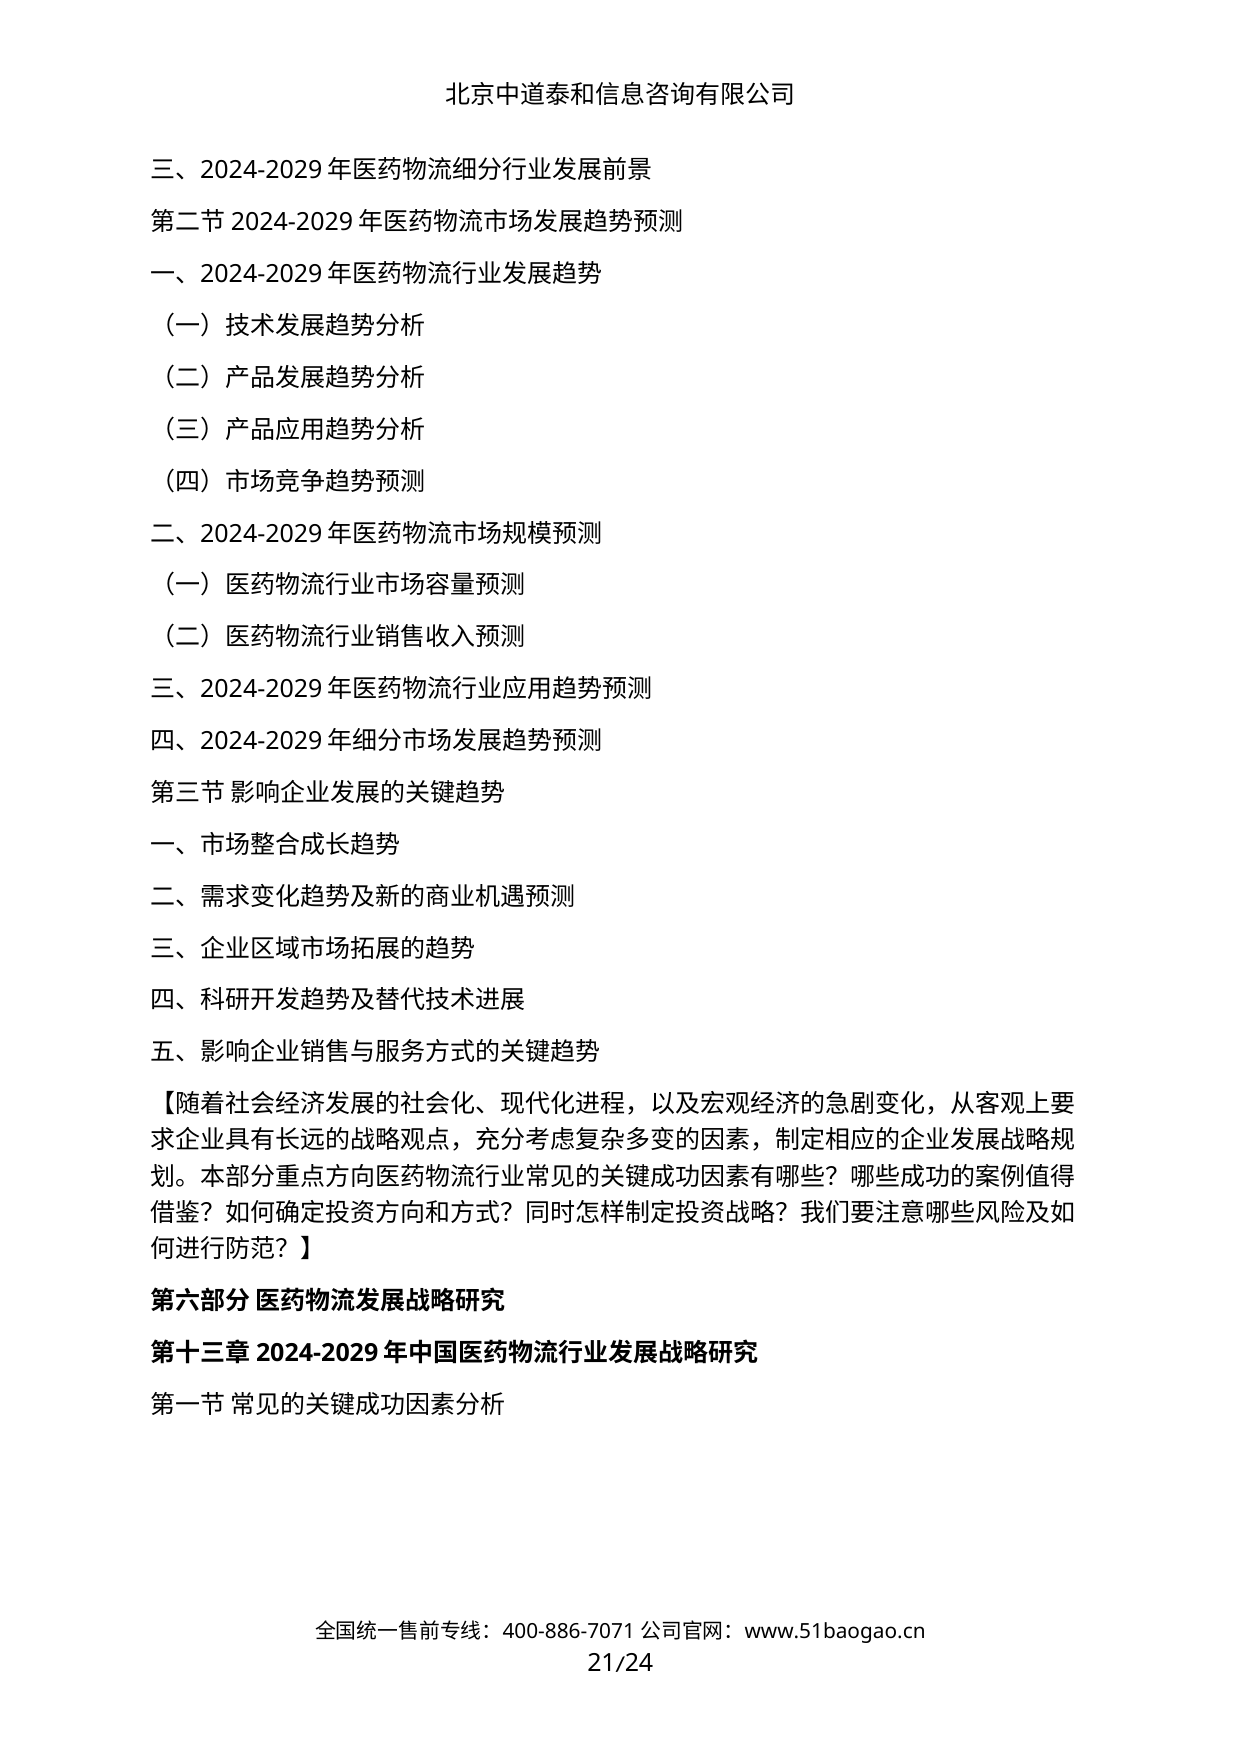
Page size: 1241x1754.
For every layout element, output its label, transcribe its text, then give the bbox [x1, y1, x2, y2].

text 第六部分 医药物流发展战略研究 [150, 1281, 1090, 1317]
text （一）医药物流行业市场容量预测 [150, 565, 1090, 601]
text （三）产品应用趋势分析 [150, 409, 1090, 446]
text 五、影响企业销售与服务方式的关键趋势 [150, 1032, 1090, 1068]
text 三、2024-2029年医药物流行业应用趋势预测 [150, 669, 1090, 705]
text （二）产品发展趋势分析 [150, 357, 1090, 394]
text 第一节 常见的关键成功因素分析 [150, 1384, 1090, 1421]
text 二、需求变化趋势及新的商业机遇预测 [150, 876, 1090, 912]
text （一）技术发展趋势分析 [150, 306, 1090, 342]
text 三、2024-2029年医药物流细分行业发展前景 [150, 150, 1090, 186]
text 二、2024-2029年医药物流市场规模预测 [150, 513, 1090, 549]
text （四）市场竞争趋势预测 [150, 461, 1090, 497]
text 【随着社会经济发展的社会化、现代化进程，以及宏观经济的急剧变化，从客观上要求企业具有长远的战略观点，充分考虑复杂多变的因素，制定相应的企业发展战略规划。本部分重点方向医药物流行业常见的关键成功因素有哪些？哪些成功的案例值得借鉴？如何确定投资方向和方式？同时怎样制定投资战略？我们要注意哪些风险及如何进行防范？】 [150, 1084, 1090, 1265]
text （二）医药物流行业销售收入预测 [150, 617, 1090, 653]
text 一、2024-2029年医药物流行业发展趋势 [150, 254, 1090, 290]
text 四、科研开发趋势及替代技术进展 [150, 980, 1090, 1016]
text 第二节 2024-2029年医药物流市场发展趋势预测 [150, 202, 1090, 238]
text 四、2024-2029年细分市场发展趋势预测 [150, 721, 1090, 757]
text 三、企业区域市场拓展的趋势 [150, 928, 1090, 964]
text 第三节 影响企业发展的关键趋势 [150, 772, 1090, 809]
text 第十三章 2024-2029年中国医药物流行业发展战略研究 [150, 1332, 1090, 1369]
text 一、市场整合成长趋势 [150, 824, 1090, 861]
